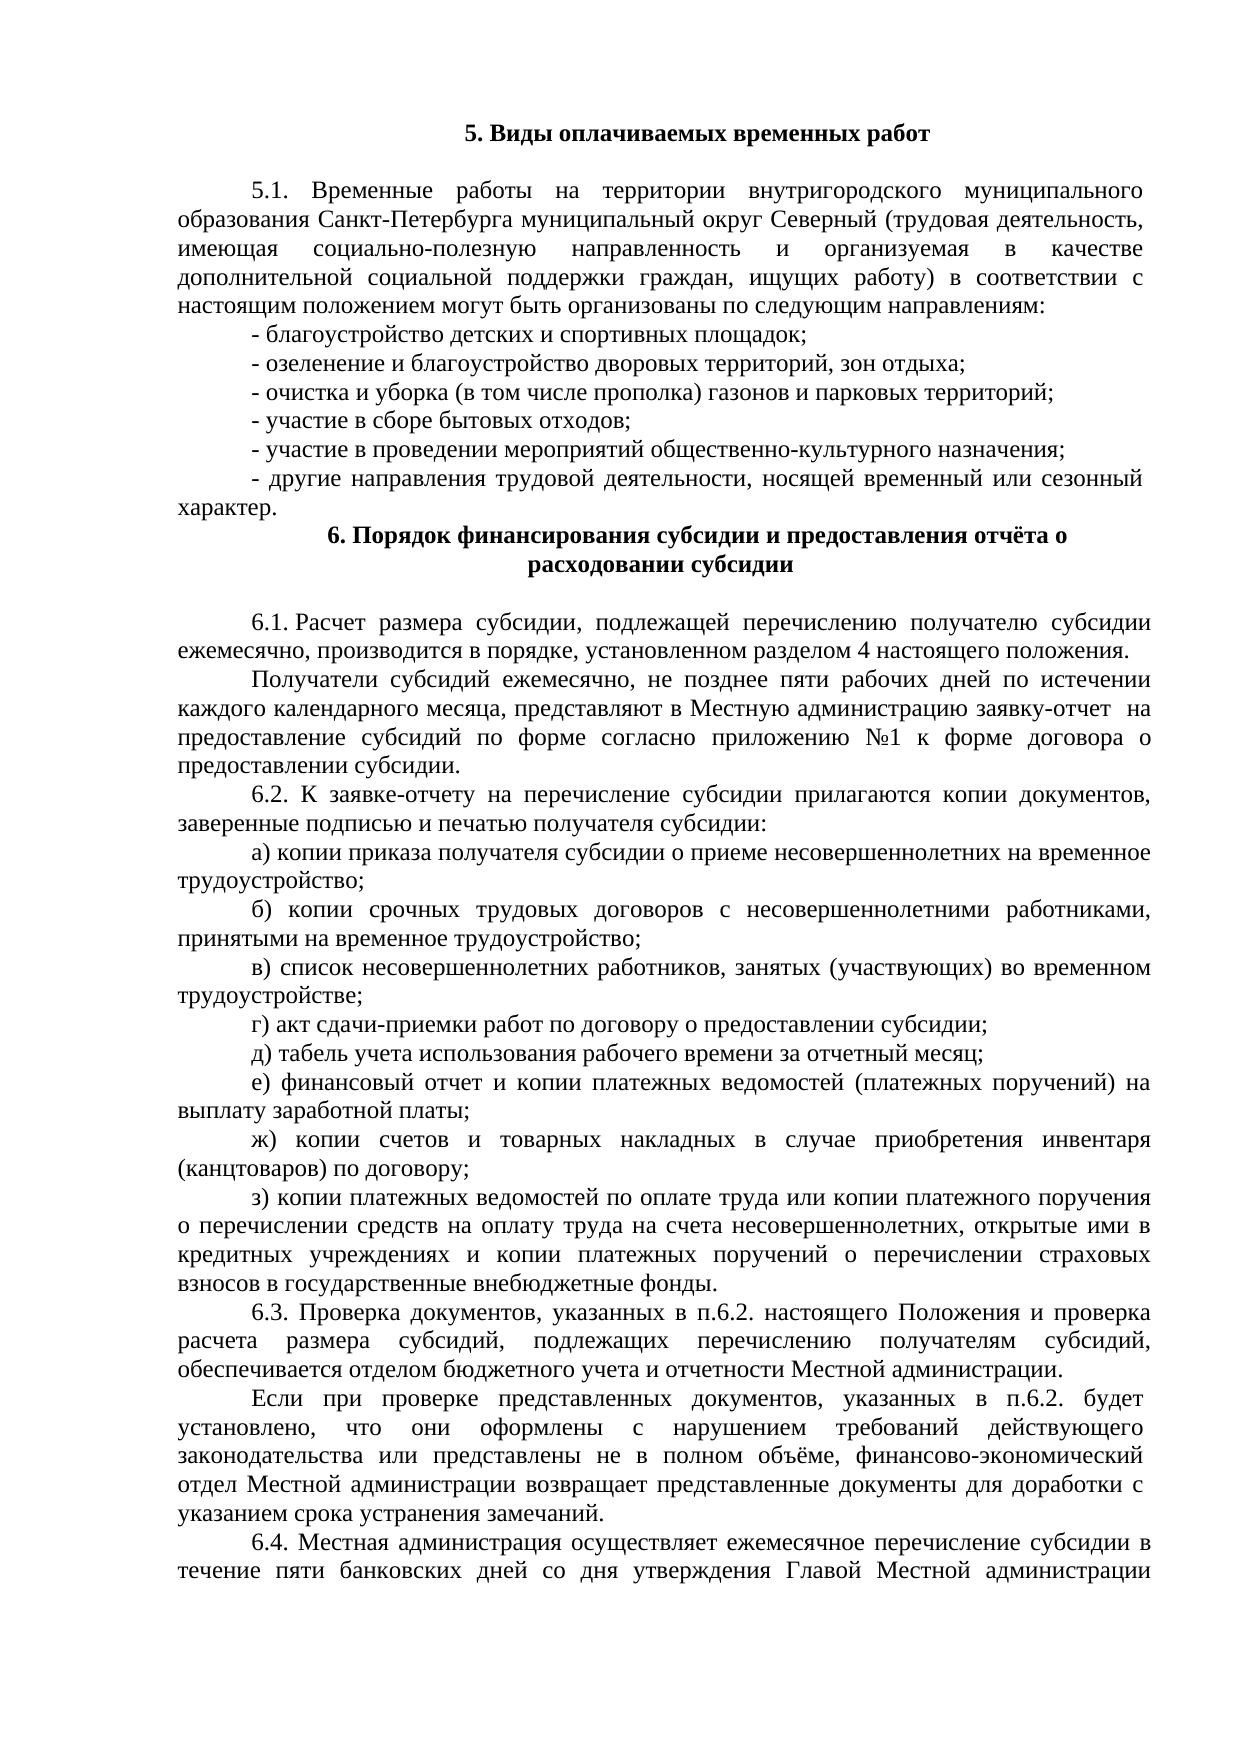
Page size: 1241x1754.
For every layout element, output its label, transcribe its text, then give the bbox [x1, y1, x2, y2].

text 5.1. Временные работы на территории внутригородского муниципального образования Санкт-Петербурга муниципальный округ Северный (трудовая деятельность, имеющая социально-полезную направленность и организуемая в качестве дополнительной социальной поддержки граждан, ищущих работу) в соответствии с настоящим положением могут быть организованы по следующим направлениям: [177, 176, 1144, 319]
text ж) копии счетов и товарных накладных в случае приобретения инвентаря (канцтоваров) по договору; [177, 1124, 1152, 1182]
text - участие в сборе бытовых отходов; [177, 406, 1144, 434]
text - озеленение и благоустройство дворовых территорий, зон отдыха; [177, 348, 1144, 377]
text е) финансовый отчет и копии платежных ведомостей (платежных поручений) на выплату заработной платы; [177, 1067, 1152, 1124]
text - очистка и уборка (в том числе прополка) газонов и парковых территорий; [177, 377, 1144, 406]
text г) акт сдачи-приемки работ по договору о предоставлении субсидии; [177, 1009, 1152, 1038]
text 6.3. Проверка документов, указанных в п.6.2. настоящего Положения и проверка расчета размера субсидий, подлежащих перечислению получателям субсидий, обеспечивается отделом бюджетного учета и отчетности Местной администрации. [177, 1297, 1152, 1383]
text в) список несовершеннолетних работников, занятых (участвующих) во временном трудоустройстве; [177, 952, 1152, 1009]
text Если при проверке представленных документов, указанных в п.6.2. будет установлено, что они оформлены с нарушением требований действующего законодательства или представлены не в полном объёме, финансово-экономический отдел Местной администрации возвращает представленные документы для доработки с указанием срока устранения замечаний. [177, 1383, 1144, 1527]
text Получатели субсидий ежемесячно, не позднее пяти рабочих дней по истечении каждого календарного месяца, представляют в Местную администрацию заявку-отчет на предоставление субсидий по форме согласно приложению №1 к форме договора о предоставлении субсидии. [177, 664, 1152, 779]
text з) копии платежных ведомостей по оплате труда или копии платежного поручения о перечислении средств на оплату труда на счета несовершеннолетних, открытые ими в кредитных учреждениях и копии платежных поручений о перечислении страховых взносов в государственные внебюджетные фонды. [177, 1182, 1152, 1297]
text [177, 1527, 1152, 1584]
text 6.1. Расчет размера субсидии, подлежащей перечислению получателю субсидии ежемесячно, производится в порядке, установленном разделом 4 настоящего положения. [177, 607, 1152, 664]
text а) копии приказа получателя субсидии о приеме несовершеннолетних на временное трудоустройство; [177, 837, 1152, 894]
text 6.2. К заявке-отчету на перечисление субсидии прилагаются копии документов, заверенные подписью и печатью получателя субсидии: [177, 779, 1152, 837]
text 6. Порядок финансирования субсидии и предоставления отчёта о расходовании субсидии [177, 521, 1144, 578]
text - благоустройство детских и спортивных площадок; [177, 319, 1144, 348]
text - другие направления трудовой деятельности, носящей временный или сезонный характер. [177, 463, 1144, 521]
text 5. Виды оплачиваемых временных работ [177, 118, 1144, 147]
text д) табель учета использования рабочего времени за отчетный месяц; [177, 1038, 1152, 1067]
text б) копии срочных трудовых договоров с несовершеннолетними работниками, принятыми на временное трудоустройство; [177, 894, 1152, 952]
text - участие в проведении мероприятий общественно-культурного назначения; [177, 434, 1144, 463]
